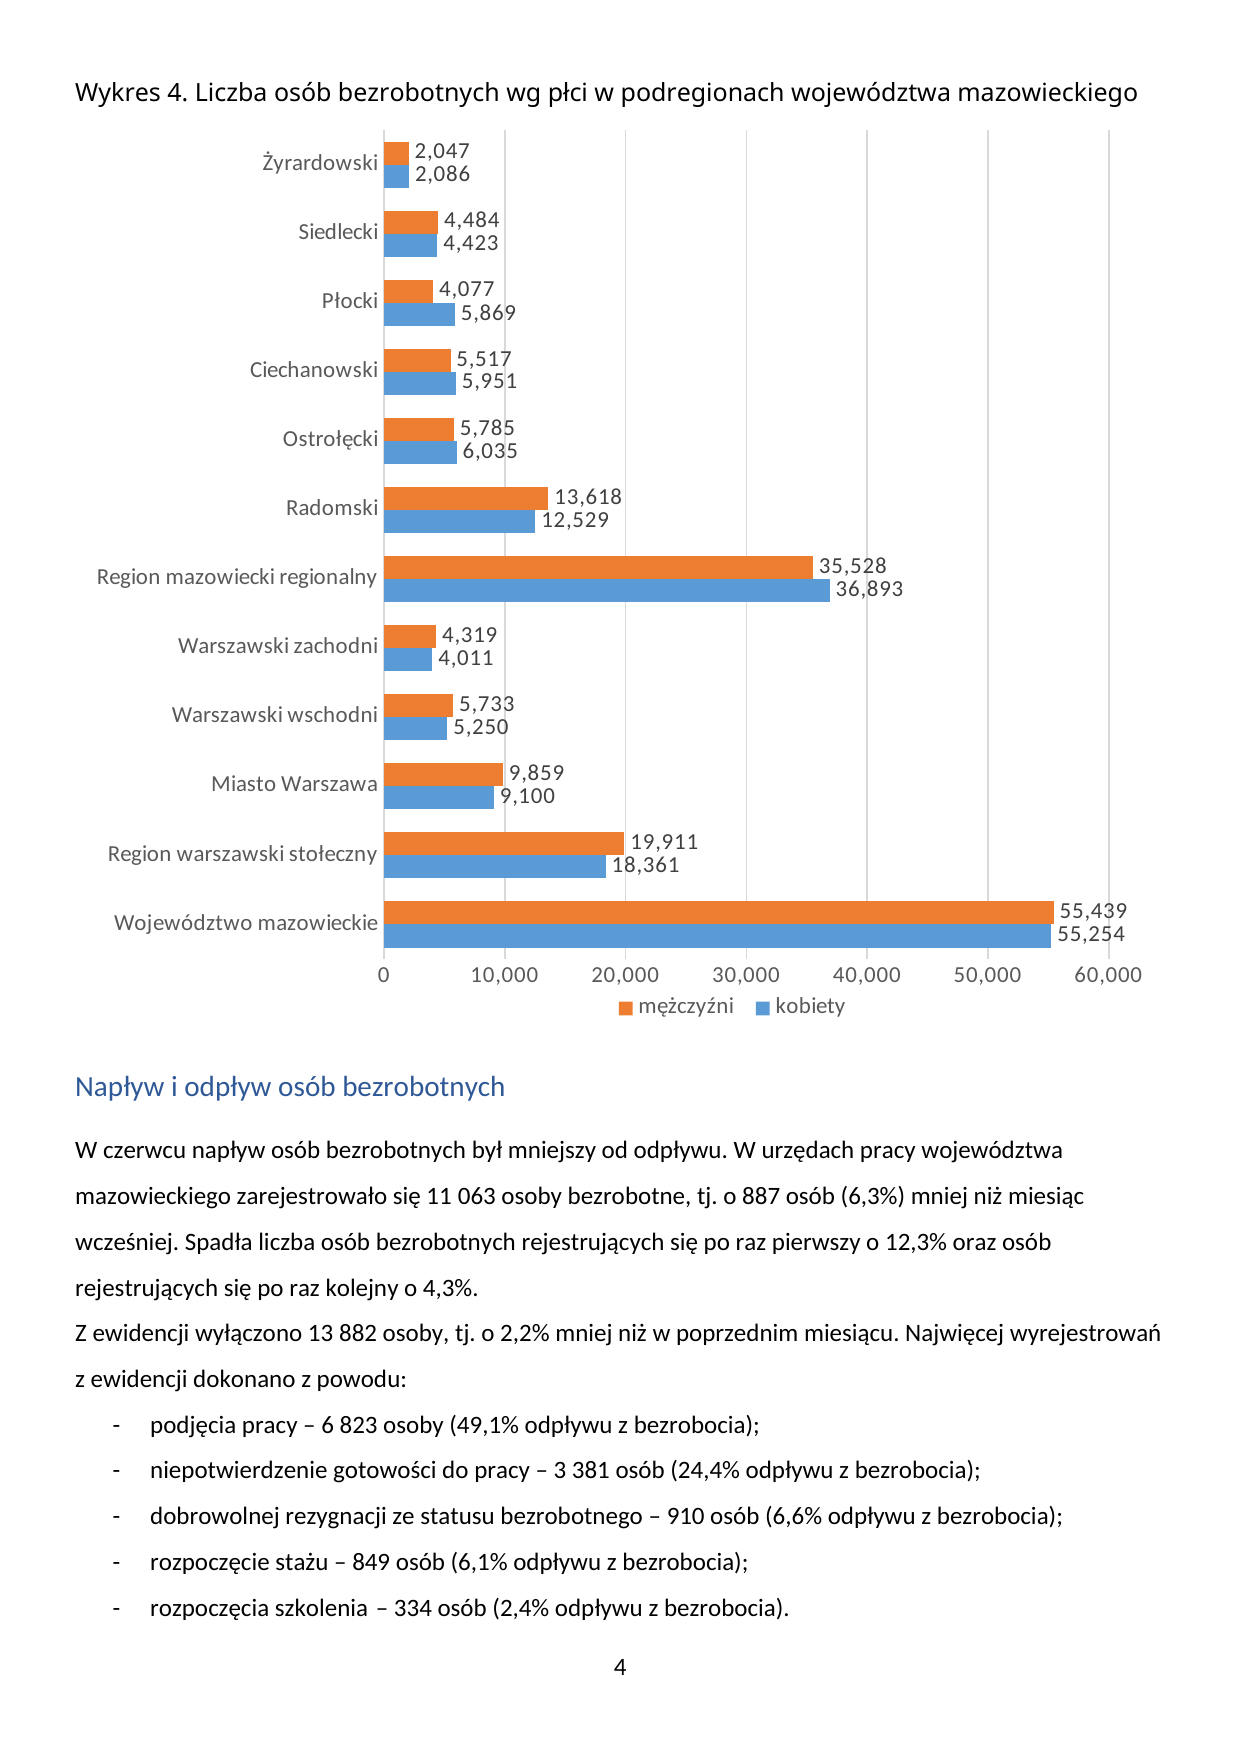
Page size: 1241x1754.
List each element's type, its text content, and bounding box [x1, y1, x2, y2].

subtitle Napływ i odpływ osób bezrobotnych [75, 1068, 1165, 1104]
list niepotwierdzenie gotowości do pracy – 3 381 osób (24,4% odpływu z bezrobocia); [112, 1454, 1165, 1485]
text W czerwcu napływ osób bezrobotnych był mniejszy od odpływu. W urzędach pracy województwa mazowieckiego zarejestrowało się 11 063 osoby bezrobotne, tj. o 887 osób (6,3%) mniej niż miesiąc wcześniej. Spadła liczba osób bezrobotnych rejestrujących się po raz pierwszy o 12,3% oraz osób rejestrujących się po raz kolejny o 4,3%. [75, 1134, 1165, 1302]
list rozpoczęcie stażu – 849 osób (6,1% odpływu z bezrobocia); [112, 1546, 1165, 1577]
subtitle Wykres 4. Liczba osób bezrobotnych wg płci w podregionach województwa mazowieckiego [75, 75, 1165, 111]
list dobrowolnej rezygnacji ze statusu bezrobotnego – 910 osób (6,6% odpływu z bezrobocia); [112, 1500, 1165, 1531]
list rozpoczęcia szkolenia – 334 osób (2,4% odpływu z bezrobocia). [112, 1592, 1165, 1622]
list podjęcia pracy – 6 823 osoby (49,1% odpływu z bezrobocia); [112, 1409, 1165, 1439]
text Z ewidencji wyłączono 13 882 osoby, tj. o 2,2% mniej niż w poprzednim miesiącu. Najwięcej wyrejestrowań z ewidencji dokonano z powodu: [75, 1317, 1165, 1394]
